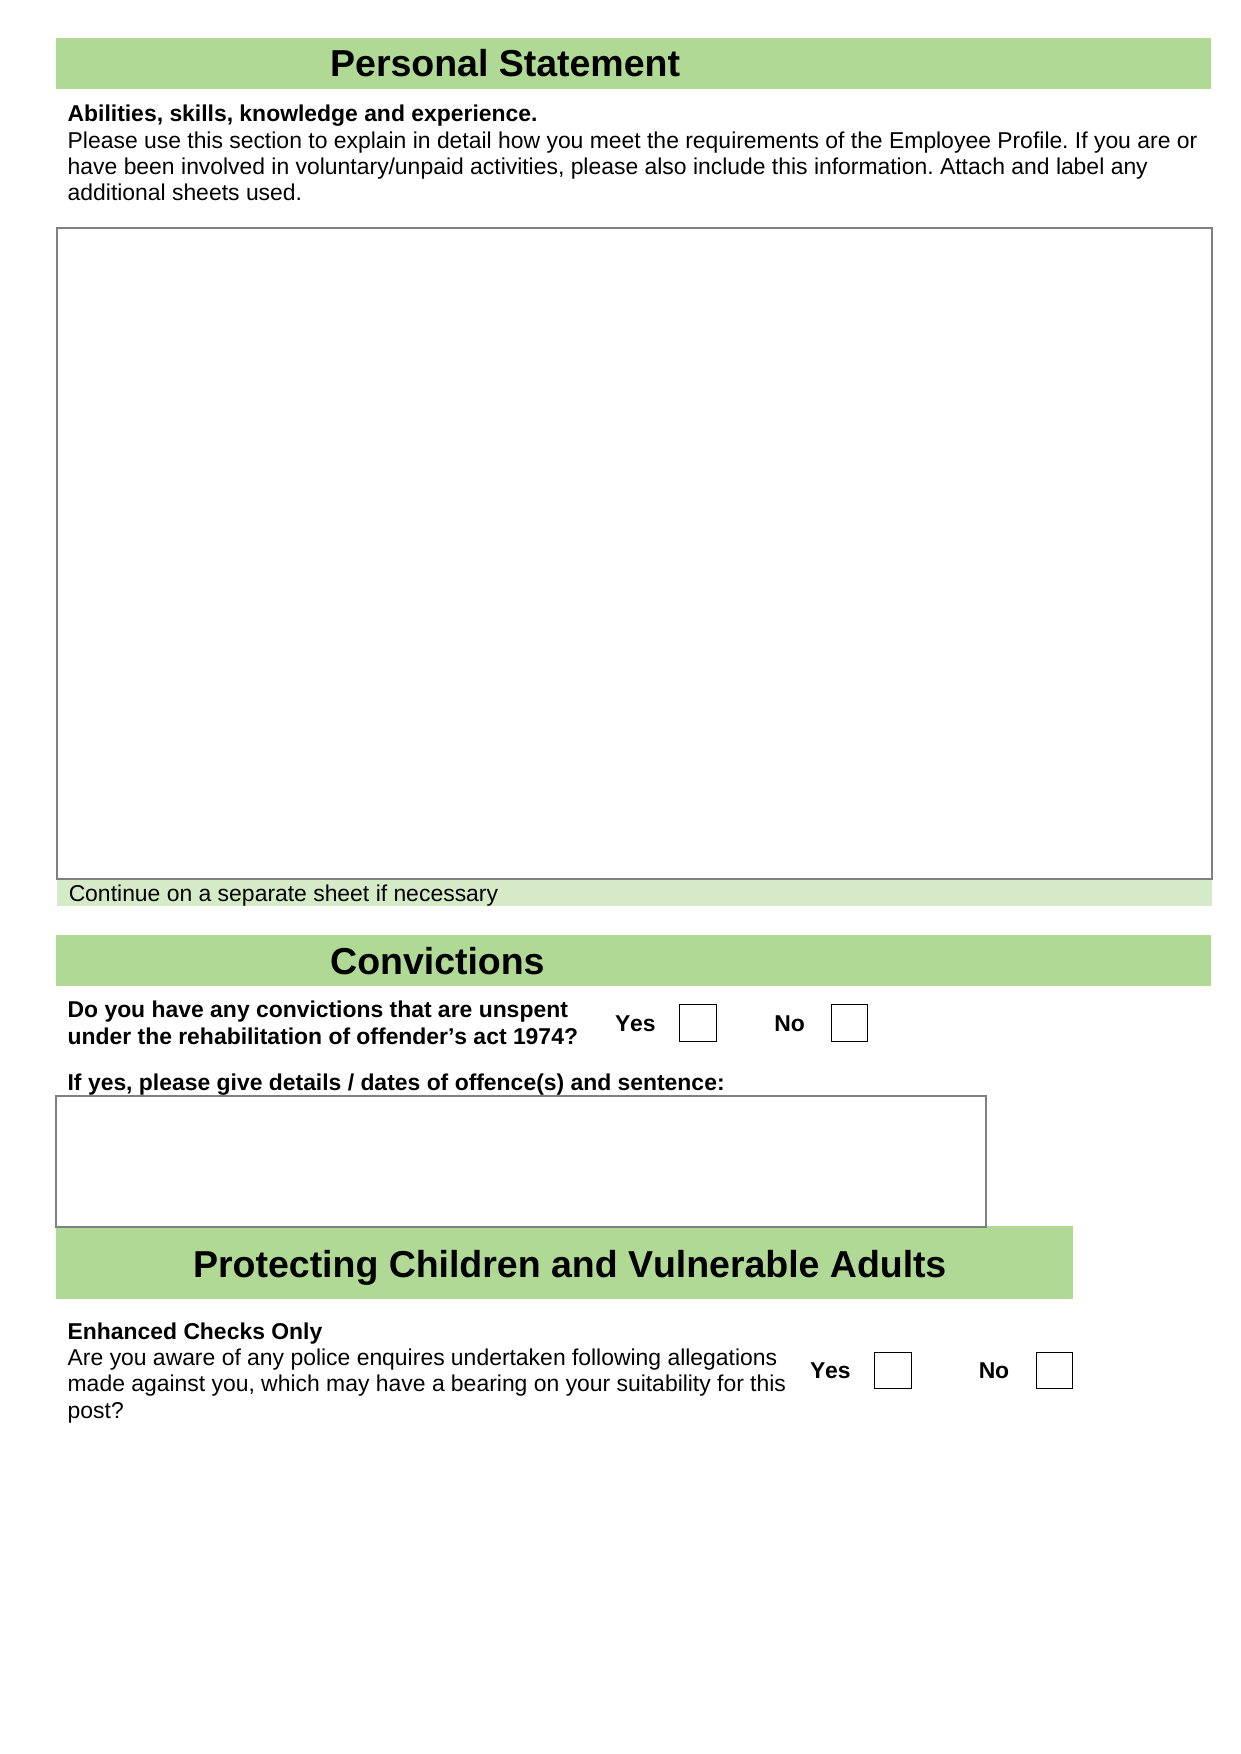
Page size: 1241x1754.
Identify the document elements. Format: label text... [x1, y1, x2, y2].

table_cell Abilities, skills, knowledge and experience. Please use this section to explain in detail how you meet the requirements of the Employee Profile. If you are or have been involved in voluntary/unpaid activities, please also include this information. Attach and label any additional sheets used. [56, 89, 1211, 217]
table_header [1024, 1309, 1099, 1431]
table_header If yes, please give details / dates of offence(s) and sentence: [56, 1069, 986, 1095]
table_header Convictions [56, 935, 1211, 986]
table_cell Yes [604, 986, 667, 1059]
table_cell No [763, 986, 819, 1059]
table_header No [967, 1309, 1024, 1431]
table_cell [57, 1097, 985, 1226]
table_cell [667, 986, 763, 1059]
table_header Yes [799, 1309, 862, 1431]
table_header Personal Statement [56, 38, 1211, 89]
table_cell [819, 986, 891, 1059]
table_cell Protecting Children and Vulnerable Adults [56, 1226, 1073, 1299]
table_header Enhanced Checks Only Are you aware of any police enquires undertaken following allegations made against you, which may have a bearing on your suitability for this post? [56, 1309, 798, 1431]
table_cell Do you have any convictions that are unspent under the rehabilitation of offender’s act 1974? [56, 986, 603, 1059]
table_header [862, 1309, 967, 1431]
table_header [58, 229, 1211, 878]
table_cell Continue on a separate sheet if necessary [57, 880, 1212, 906]
